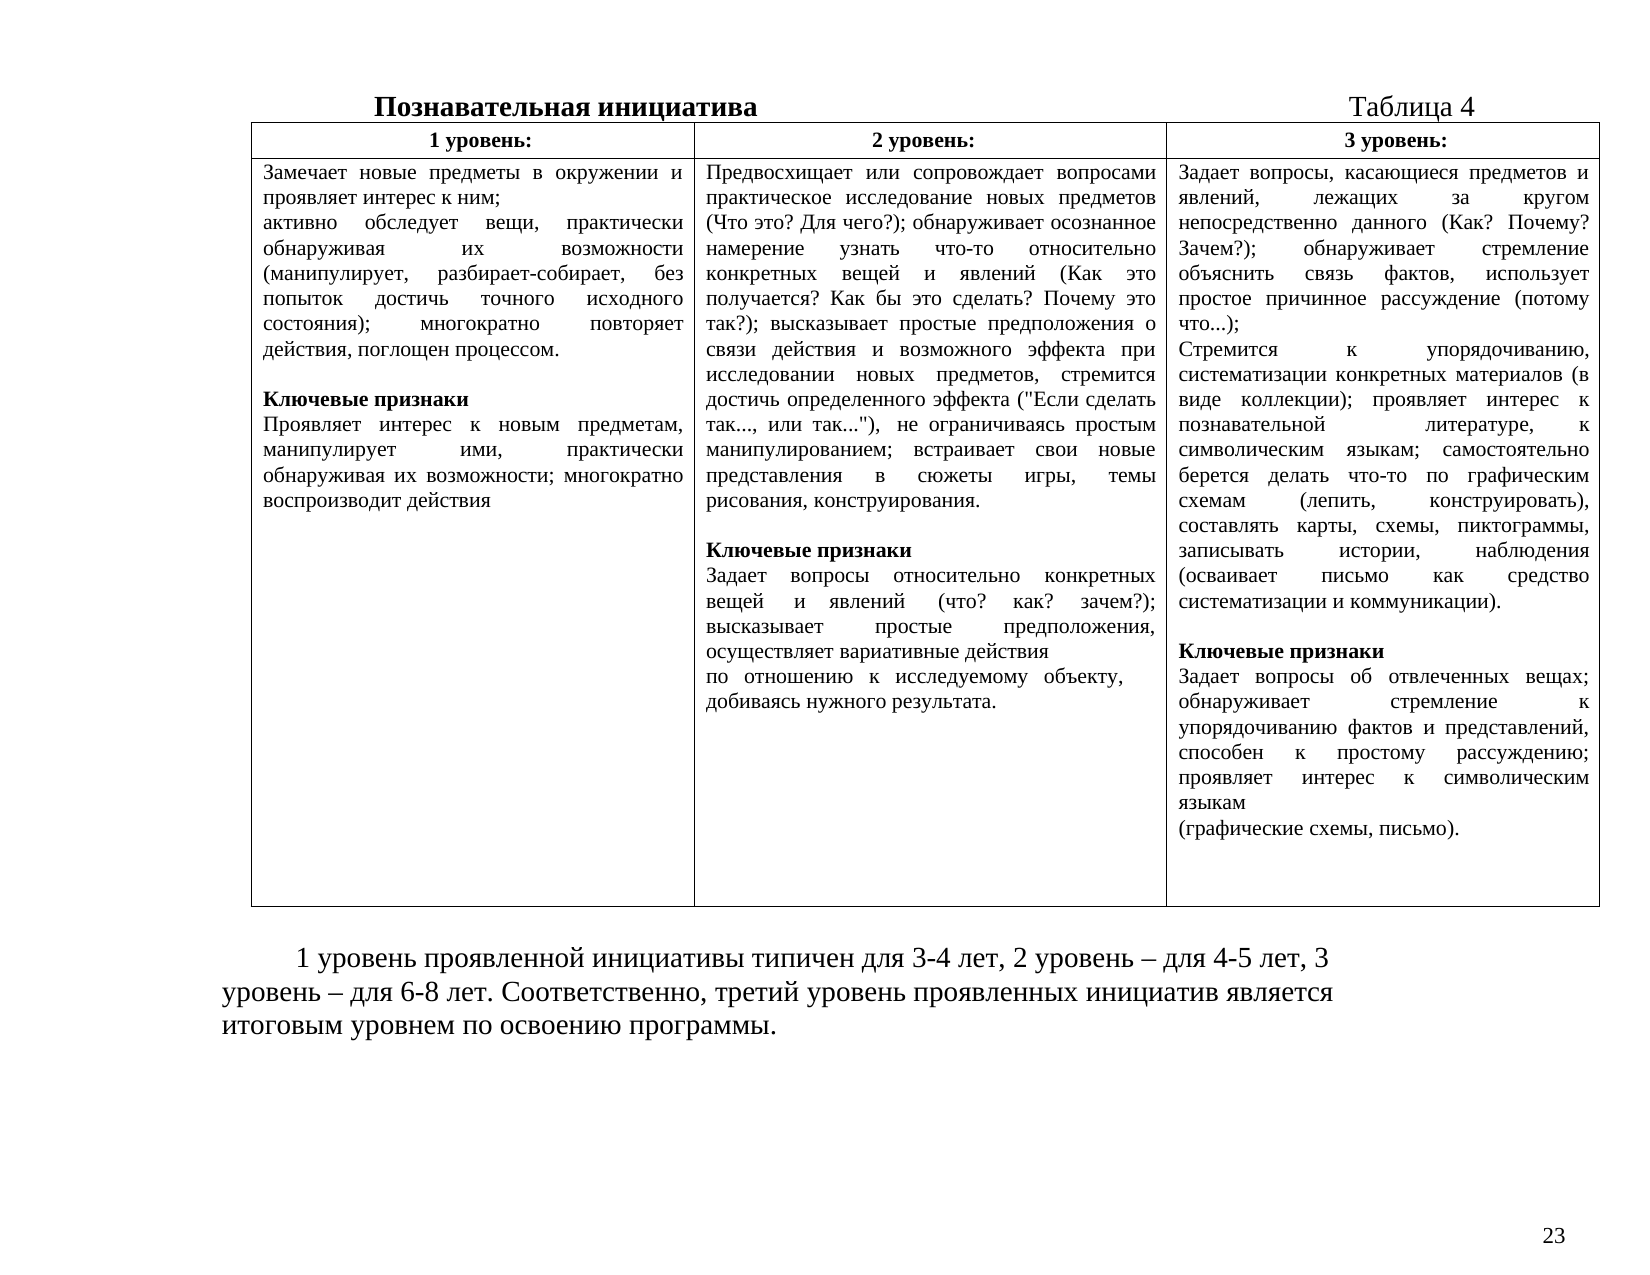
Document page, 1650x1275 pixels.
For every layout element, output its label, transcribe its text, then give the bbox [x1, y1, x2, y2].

text Познавательная инициатива Таблица 4 [369, 89, 1479, 122]
table_cell Предвосхищает или сопровождает вопросами практическое исследование новых предметов (Что это? Для чего?); обнаруживает осознанное намерение узнать что-то относительно конкретных вещей и явлений (Как это получается? Как бы это сделать? Почему это так?); высказывает простые предположения о связи действия и возможного эффекта при исследовании новых предметов, стремится достичь определенного эффекта ("Если сделать так..., или так..."), не ограничиваясь простым манипулированием; встраивает свои новые представления в сюжеты игры, темы рисования, конструирования. Ключевые признаки Задает вопросы относительно конкретных вещей и явлений (что? как? зачем?); высказывает простые предположения, осуществляет вариативные действия по отношению к исследуемому объекту, добиваясь нужного результата. [695, 159, 1166, 906]
table_header 3 уровень: [1167, 123, 1599, 158]
table_cell Замечает новые предметы в окружении и проявляет интерес к ним; активно обследует вещи, практически обнаруживая их возможности (манипулирует, разбирает-собирает, без попыток достичь точного исходного состояния); многократно повторяет действия, поглощен процессом. Ключевые признаки Проявляет интерес к новым предметам, манипулирует ими, практически обнаруживая их возможности; многократно воспроизводит действия [252, 159, 694, 906]
table_cell Задает вопросы, касающиеся предметов и явлений, лежащих за кругом непосредственно данного (Как? Почему? Зачем?); обнаруживает стремление объяснить связь фактов, использует простое причинное рассуждение (потому что...); Стремится к упорядочиванию, систематизации конкретных материалов (в виде коллекции); проявляет интерес к познавательной литературе, к символическим языкам; самостоятельно берется делать что-то по графическим схемам (лепить, конструировать), составлять карты, схемы, пиктограммы, записывать истории, наблюдения (осваивает письмо как средство систематизации и коммуникации). Ключевые признаки Задает вопросы об отвлеченных вещах; обнаруживает стремление к упорядочиванию фактов и представлений, способен к простому рассуждению; проявляет интерес к символическим языкам (графические схемы, письмо). [1167, 159, 1599, 906]
text 1 уровень проявленной инициативы типичен для 3-4 лет, 2 уровень – для 4-5 лет, 3 уровень – для 6-8 лет. Соответственно, третий уровень проявленных инициатив является итоговым уровнем по освоению программы. [222, 940, 1425, 1041]
table_header 1 уровень: [252, 123, 694, 158]
table_header 2 уровень: [695, 123, 1166, 158]
